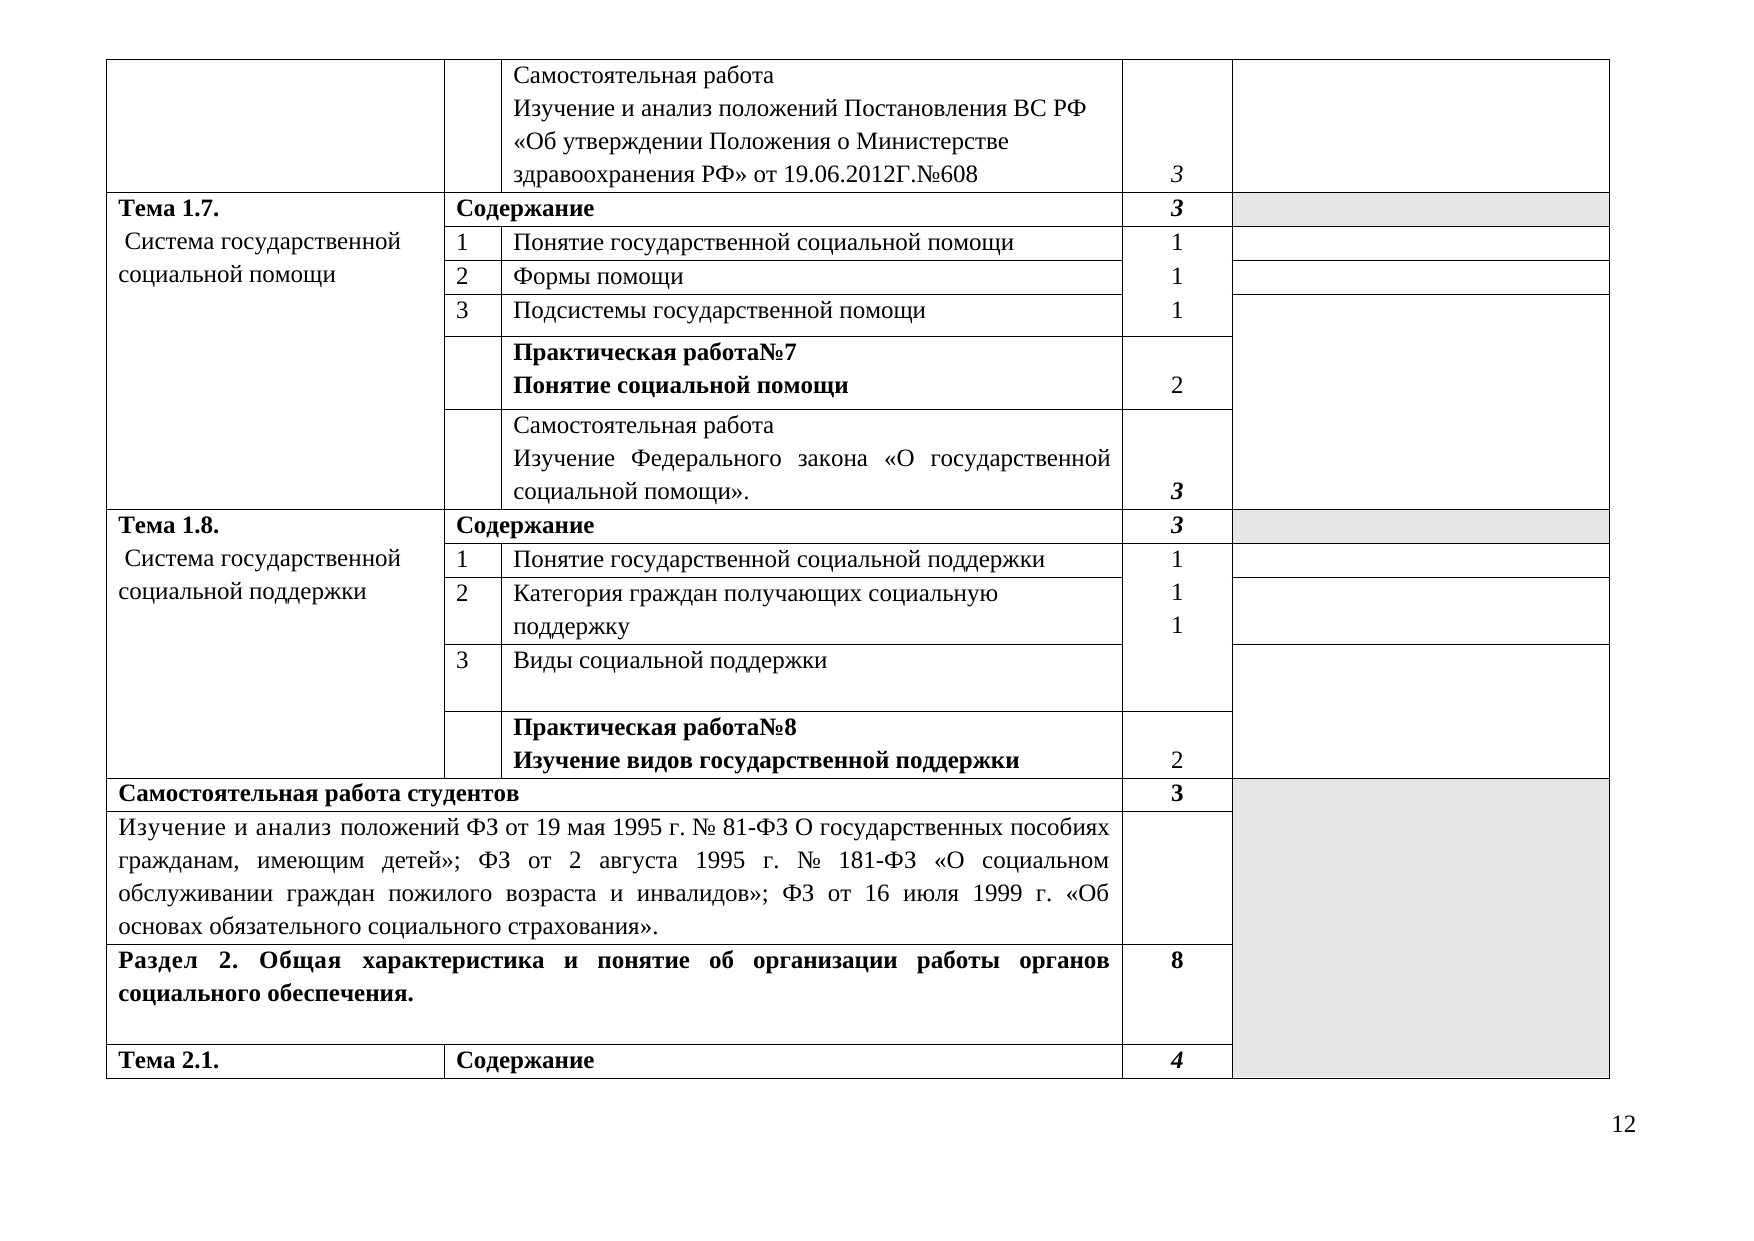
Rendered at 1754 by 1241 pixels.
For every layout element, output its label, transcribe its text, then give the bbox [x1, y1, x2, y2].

table_cell 8 [1123, 945, 1232, 1044]
table_cell Самостоятельная работа студентов [107, 779, 1122, 811]
table_cell 3 [445, 295, 501, 336]
table_cell Самостоятельная работа Изучение Федерального закона «О государственной социальной помощи». [502, 410, 1122, 509]
table_cell Понятие государственной социальной помощи [502, 227, 1122, 260]
table_cell 4 [1123, 1045, 1232, 1077]
table_cell Содержание [445, 510, 1122, 543]
table_cell Изучение и анализ положений ФЗ от 19 мая . № 81-ФЗ О государственных пособиях гражданам, имеющим детей»; ФЗ от 2 августа . № 181-ФЗ «О социальном обслуживании граждан пожилого возраста и инвалидов»; ФЗ от 16 июля . «Об основах обязательного социального страхования». [107, 812, 1122, 944]
table_cell 3 [1123, 193, 1232, 226]
table_cell 3 [1123, 779, 1232, 811]
table_cell 1 1 1 [1123, 544, 1232, 711]
table_cell [445, 337, 501, 409]
table_cell 3 [1123, 510, 1232, 543]
table_cell [1123, 812, 1232, 944]
table_cell [1233, 645, 1609, 777]
table_cell 1 [445, 544, 501, 577]
table_cell 3 [1123, 410, 1232, 509]
table_cell Подсистемы государственной помощи [502, 295, 1122, 336]
table_cell 2 [445, 578, 501, 644]
table_cell Виды социальной поддержки [502, 645, 1122, 711]
table_cell Категория граждан получающих социальную поддержку [502, 578, 1122, 644]
table_cell [1233, 779, 1609, 1077]
table_cell Практическая работа№7 Понятие социальной помощи [502, 337, 1122, 409]
table_cell Формы помощи [502, 261, 1122, 294]
table_cell [1233, 227, 1609, 260]
table_cell 1 [1123, 227, 1232, 260]
table_cell Самостоятельная работа Изучение и анализ положений Постановления ВС РФ «Об утверждении Положения о Министерстве здравоохранения РФ» от 19.06.2012Г.№608 [502, 60, 1122, 192]
table_cell [1233, 193, 1609, 226]
table_cell Содержание [445, 193, 1122, 226]
table_cell [445, 712, 501, 777]
table_cell 2 [1123, 712, 1232, 777]
table_cell [445, 410, 501, 509]
table_cell [1233, 544, 1609, 577]
table_cell Тема 1.7. Система государственной социальной помощи [107, 193, 444, 509]
table_cell 2 [1123, 337, 1232, 409]
table_cell Раздел 2. Общая характеристика и понятие об организации работы органов социального обеспечения. [107, 945, 1122, 1044]
table_cell Содержание [445, 1045, 1122, 1077]
table_cell 3 [445, 645, 501, 711]
table_cell 2 [445, 261, 501, 294]
table_cell Понятие государственной социальной поддержки [502, 544, 1122, 577]
table_cell 1 [445, 227, 501, 260]
table_cell 1 [1123, 260, 1232, 294]
table_cell [1233, 261, 1609, 294]
table_cell [1233, 578, 1609, 644]
table_cell Практическая работа№8 Изучение видов государственной поддержки [502, 712, 1122, 777]
table_cell 1 [1123, 294, 1232, 336]
table_cell Тема 1.8. Система государственной социальной поддержки [107, 510, 444, 777]
table_cell [1233, 510, 1609, 543]
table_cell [107, 1045, 444, 1077]
table_cell 3 [1123, 60, 1232, 192]
table_cell [1233, 295, 1609, 509]
